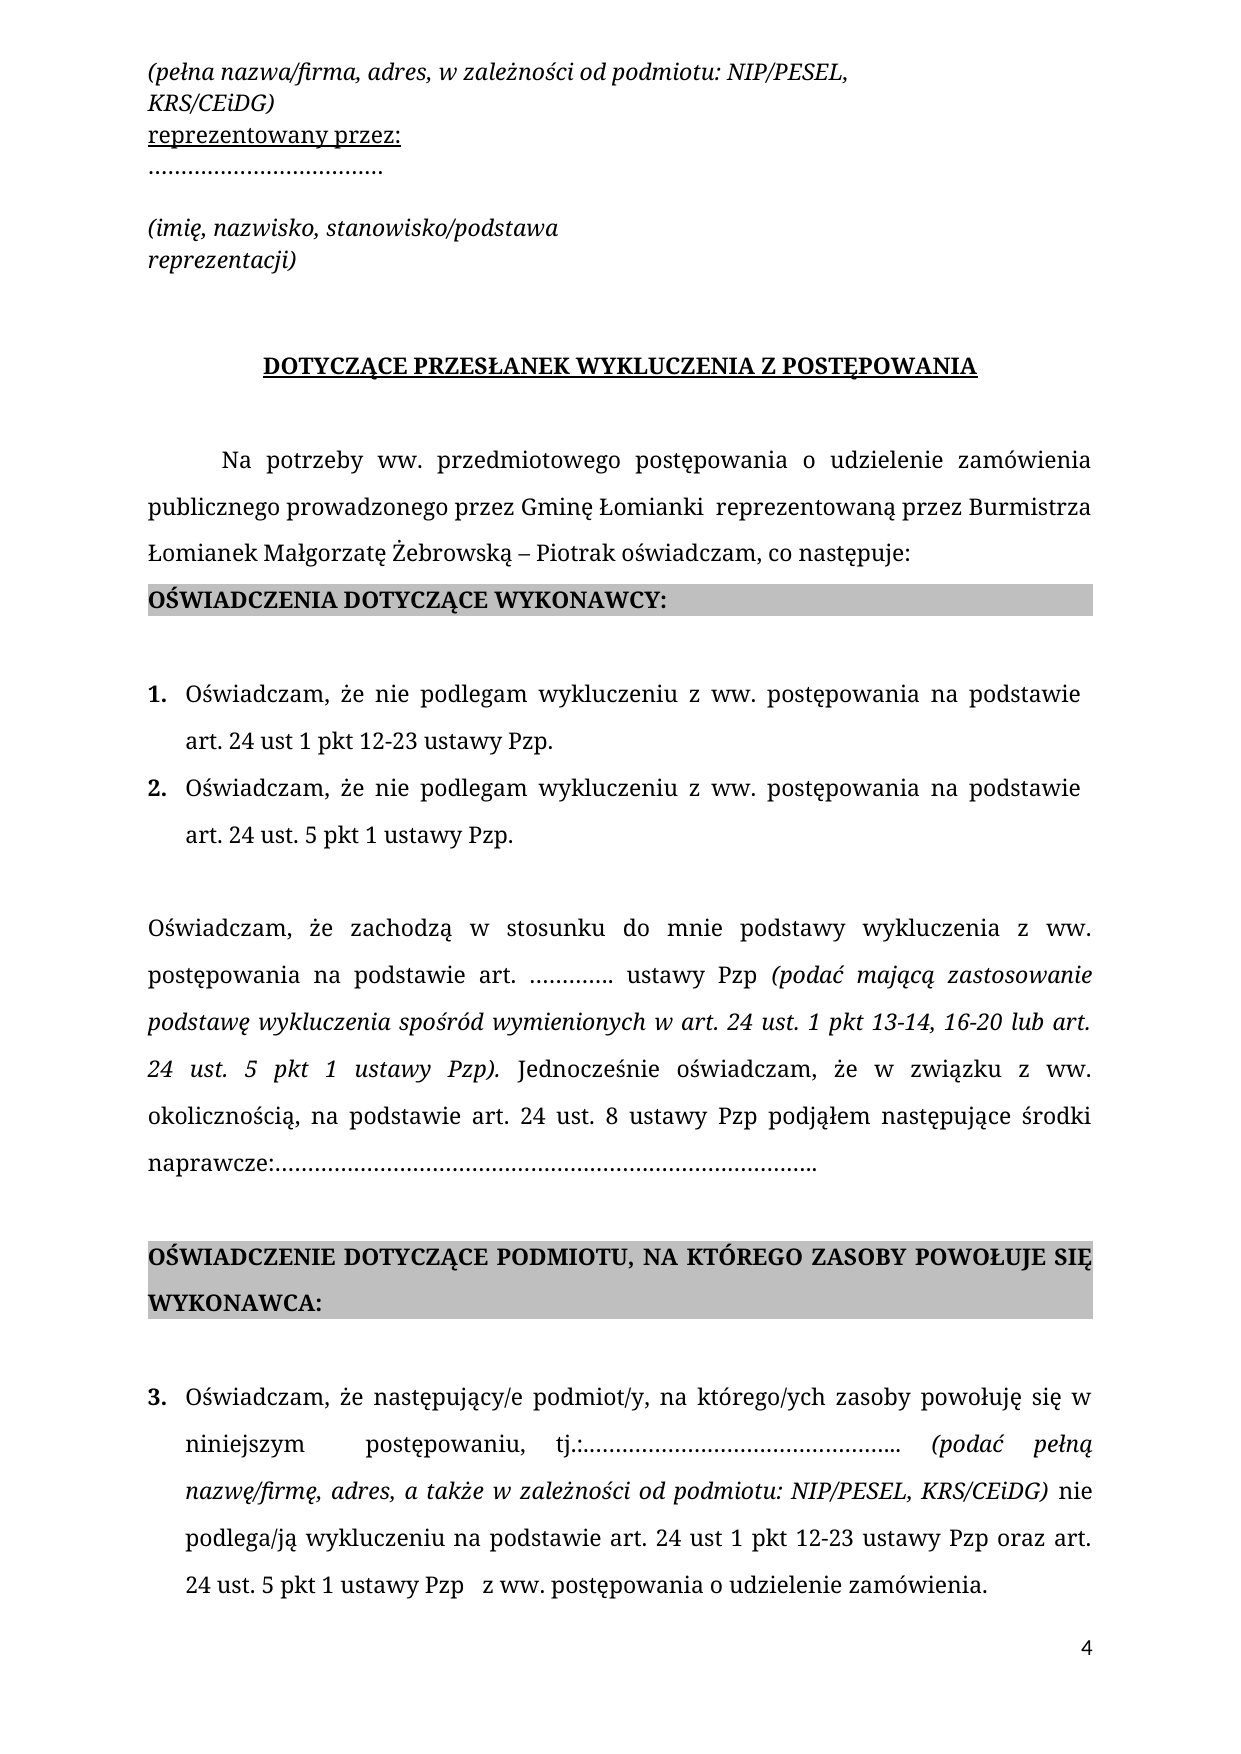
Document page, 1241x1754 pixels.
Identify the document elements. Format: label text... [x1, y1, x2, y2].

text (pełna nazwa/firma, adres, w zależności od podmiotu: NIP/PESEL, KRS/CEiDG) [148, 56, 860, 119]
text ……………………………… [148, 150, 472, 181]
text Oświadczam, że zachodzą w stosunku do mnie podstawy wykluczenia z ww. postępowania na podstawie art. …………. ustawy Pzp (podać mającą zastosowanie podstawę wykluczenia spośród wymienionych w art. 24 ust. 1 pkt 13-14, 16-20 lub art. 24 ust. 5 pkt 1 ustawy Pzp). Jednocześnie oświadczam, że w związku z ww. okolicznością, na podstawie art. 24 ust. 8 ustawy Pzp podjąłem następujące środki naprawcze:……………………………………………………………………….. [148, 912, 1093, 1178]
list Oświadczam, że nie podlegam wykluczeniu z ww. postępowania na podstawie art. 24 ust 1 pkt 12-23 ustawy Pzp. [148, 678, 1093, 756]
list Oświadczam, że następujący/e podmiot/y, na którego/ych zasoby powołuję się w niniejszym postępowaniu, tj.:.………………………………………... (podać pełną nazwę/firmę, adres, a także w zależności od podmiotu: NIP/PESEL, KRS/CEiDG) nie podlega/ją wykluczeniu na podstawie art. 24 ust 1 pkt 12-23 ustawy Pzp oraz art. 24 ust. 5 pkt 1 ustawy Pzp z ww. postępowania o udzielenie zamówienia. [148, 1381, 1093, 1600]
list Oświadczam, że nie podlegam wykluczeniu z ww. postępowania na podstawie art. 24 ust. 5 pkt 1 ustawy Pzp. [148, 772, 1093, 850]
text OŚWIADCZENIE DOTYCZĄCE PODMIOTU, NA KTÓREGO ZASOBY POWOŁUJE SIĘ WYKONAWCA: [148, 1241, 1093, 1319]
text DOTYCZĄCE PRZESŁANEK WYKLUCZENIA Z POSTĘPOWANIA [148, 350, 1093, 381]
text (imię, nazwisko, stanowisko/podstawa reprezentacji) [148, 212, 691, 275]
text OŚWIADCZENIA DOTYCZĄCE WYKONAWCY: [148, 584, 1093, 616]
text reprezentowany przez: [148, 119, 1093, 150]
text Na potrzeby ww. przedmiotowego postępowania o udzielenie zamówienia publicznego prowadzonego przez Gminę Łomianki reprezentowaną przez Burmistrza Łomianek Małgorzatę Żebrowską – Piotrak oświadczam, co następuje: [148, 444, 1093, 569]
